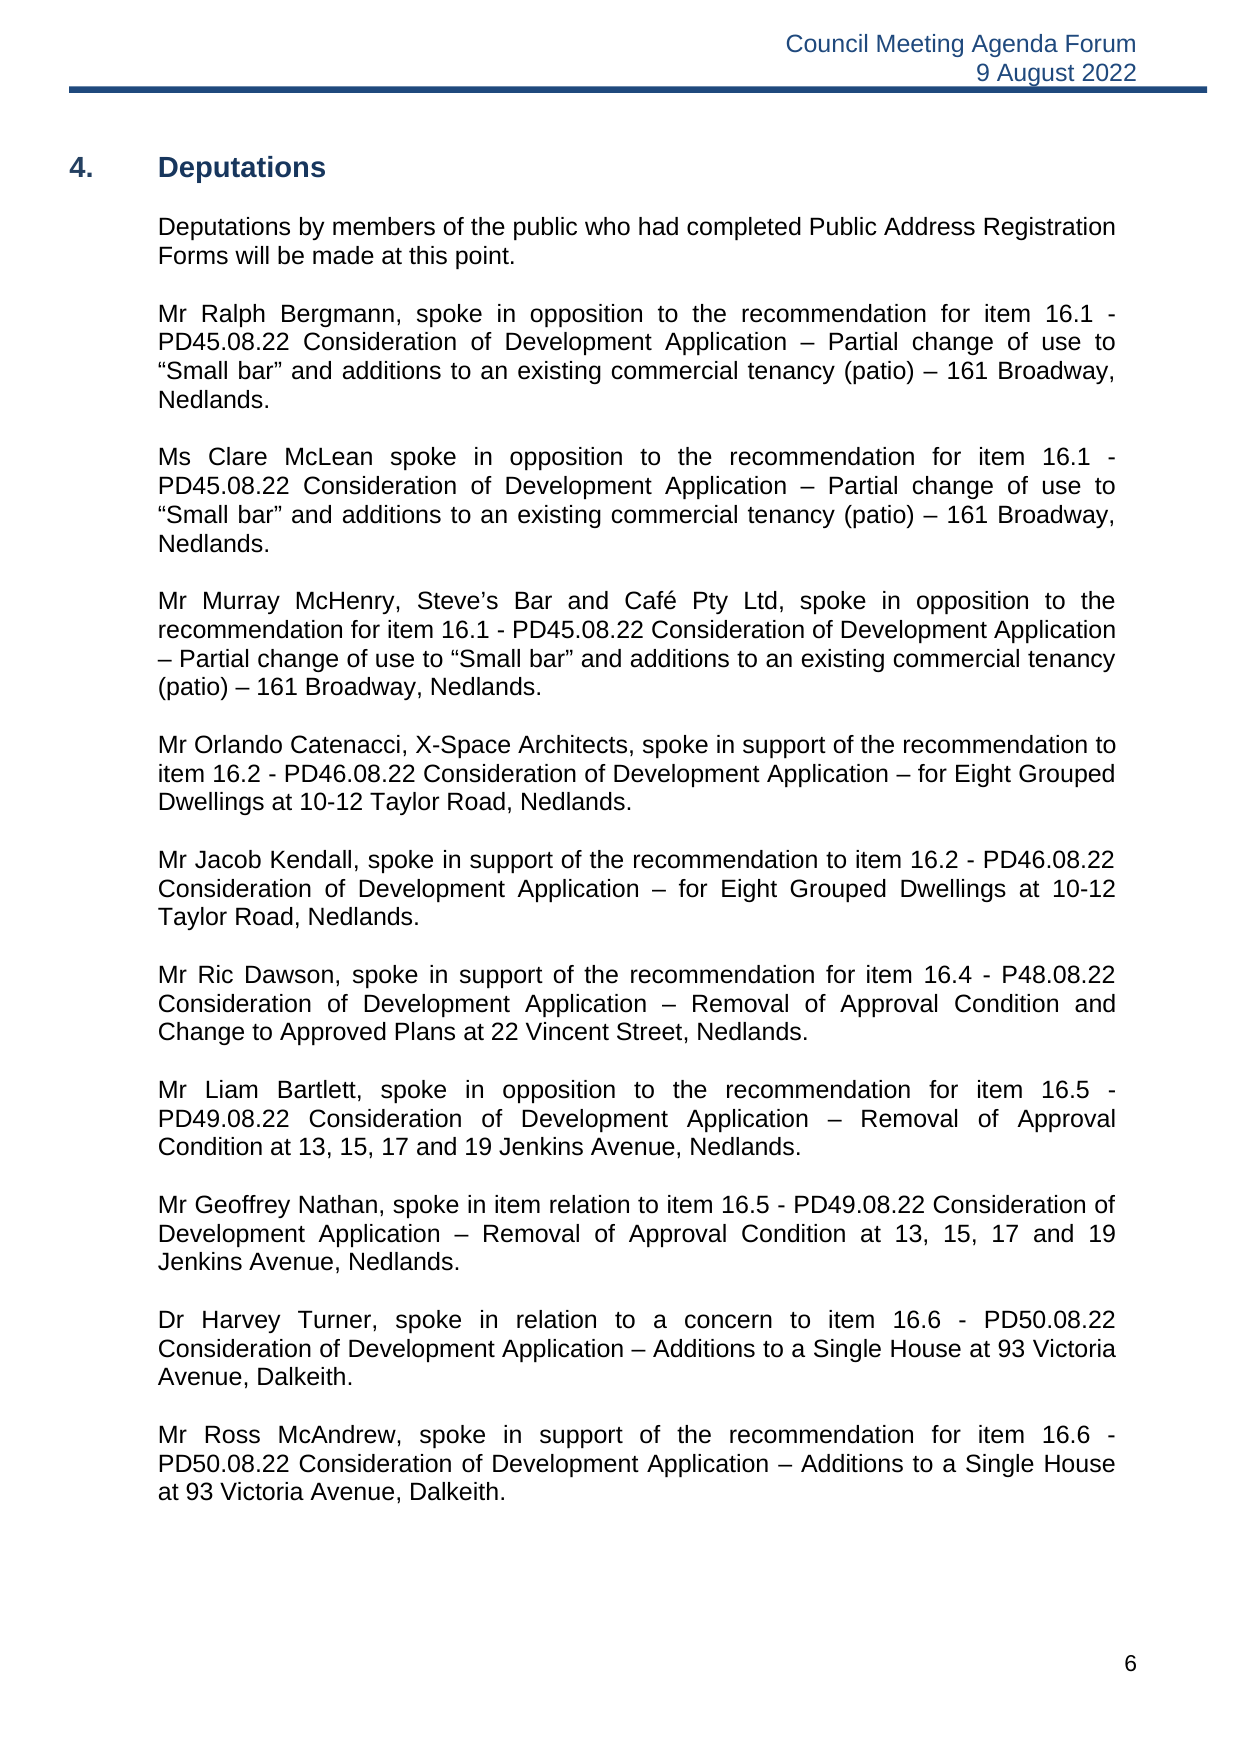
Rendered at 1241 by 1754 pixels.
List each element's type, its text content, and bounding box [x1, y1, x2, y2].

list Mr Ross McAndrew, spoke in support of the recommendation for item 16.6 - PD50.08.22 Consideration of Development Application – Additions to a Single House at 93 Victoria Avenue, Dalkeith. [158, 1420, 1117, 1506]
list Mr Ric Dawson, spoke in support of the recommendation for item 16.4 - P48.08.22 Consideration of Development Application – Removal of Approval Condition and Change to Approved Plans at 22 Vincent Street, Nedlands. [158, 960, 1117, 1046]
text Deputations by members of the public who had completed Public Address Registration Forms will be made at this point. [158, 212, 1117, 270]
list Dr Harvey Turner, spoke in relation to a concern to item 16.6 - PD50.08.22 Consideration of Development Application – Additions to a Single House at 93 Victoria Avenue, Dalkeith. [158, 1305, 1117, 1391]
text Mr Murray McHenry, Steve’s Bar and Café Pty Ltd, spoke in opposition to the recommendation for item 16.1 - PD45.08.22 Consideration of Development Application – Partial change of use to “Small bar” and additions to an existing commercial tenancy (patio) – 161 Broadway, Nedlands. [158, 586, 1117, 701]
subtitle Deputations [69, 150, 1117, 183]
text Mr Ralph Bergmann, spoke in opposition to the recommendation for item 16.1 - PD45.08.22 Consideration of Development Application – Partial change of use to “Small bar” and additions to an existing commercial tenancy (patio) – 161 Broadway, Nedlands. [158, 298, 1117, 413]
text Mr Orlando Catenacci, X-Space Architects, spoke in support of the recommendation to item 16.2 - PD46.08.22 Consideration of Development Application – for Eight Grouped Dwellings at 10-12 Taylor Road, Nedlands. [158, 730, 1117, 816]
text Ms Clare McLean spoke in opposition to the recommendation for item 16.1 - PD45.08.22 Consideration of Development Application – Partial change of use to “Small bar” and additions to an existing commercial tenancy (patio) – 161 Broadway, Nedlands. [158, 442, 1117, 557]
list Mr Liam Bartlett, spoke in opposition to the recommendation for item 16.5 - PD49.08.22 Consideration of Development Application – Removal of Approval Condition at 13, 15, 17 and 19 Jenkins Avenue, Nedlands. [158, 1075, 1117, 1161]
list Mr Geoffrey Nathan, spoke in item relation to item 16.5 - PD49.08.22 Consideration of Development Application – Removal of Approval Condition at 13, 15, 17 and 19 Jenkins Avenue, Nedlands. [158, 1190, 1117, 1276]
text Mr Jacob Kendall, spoke in support of the recommendation to item 16.2 - PD46.08.22 Consideration of Development Application – for Eight Grouped Dwellings at 10-12 Taylor Road, Nedlands. [158, 845, 1117, 931]
